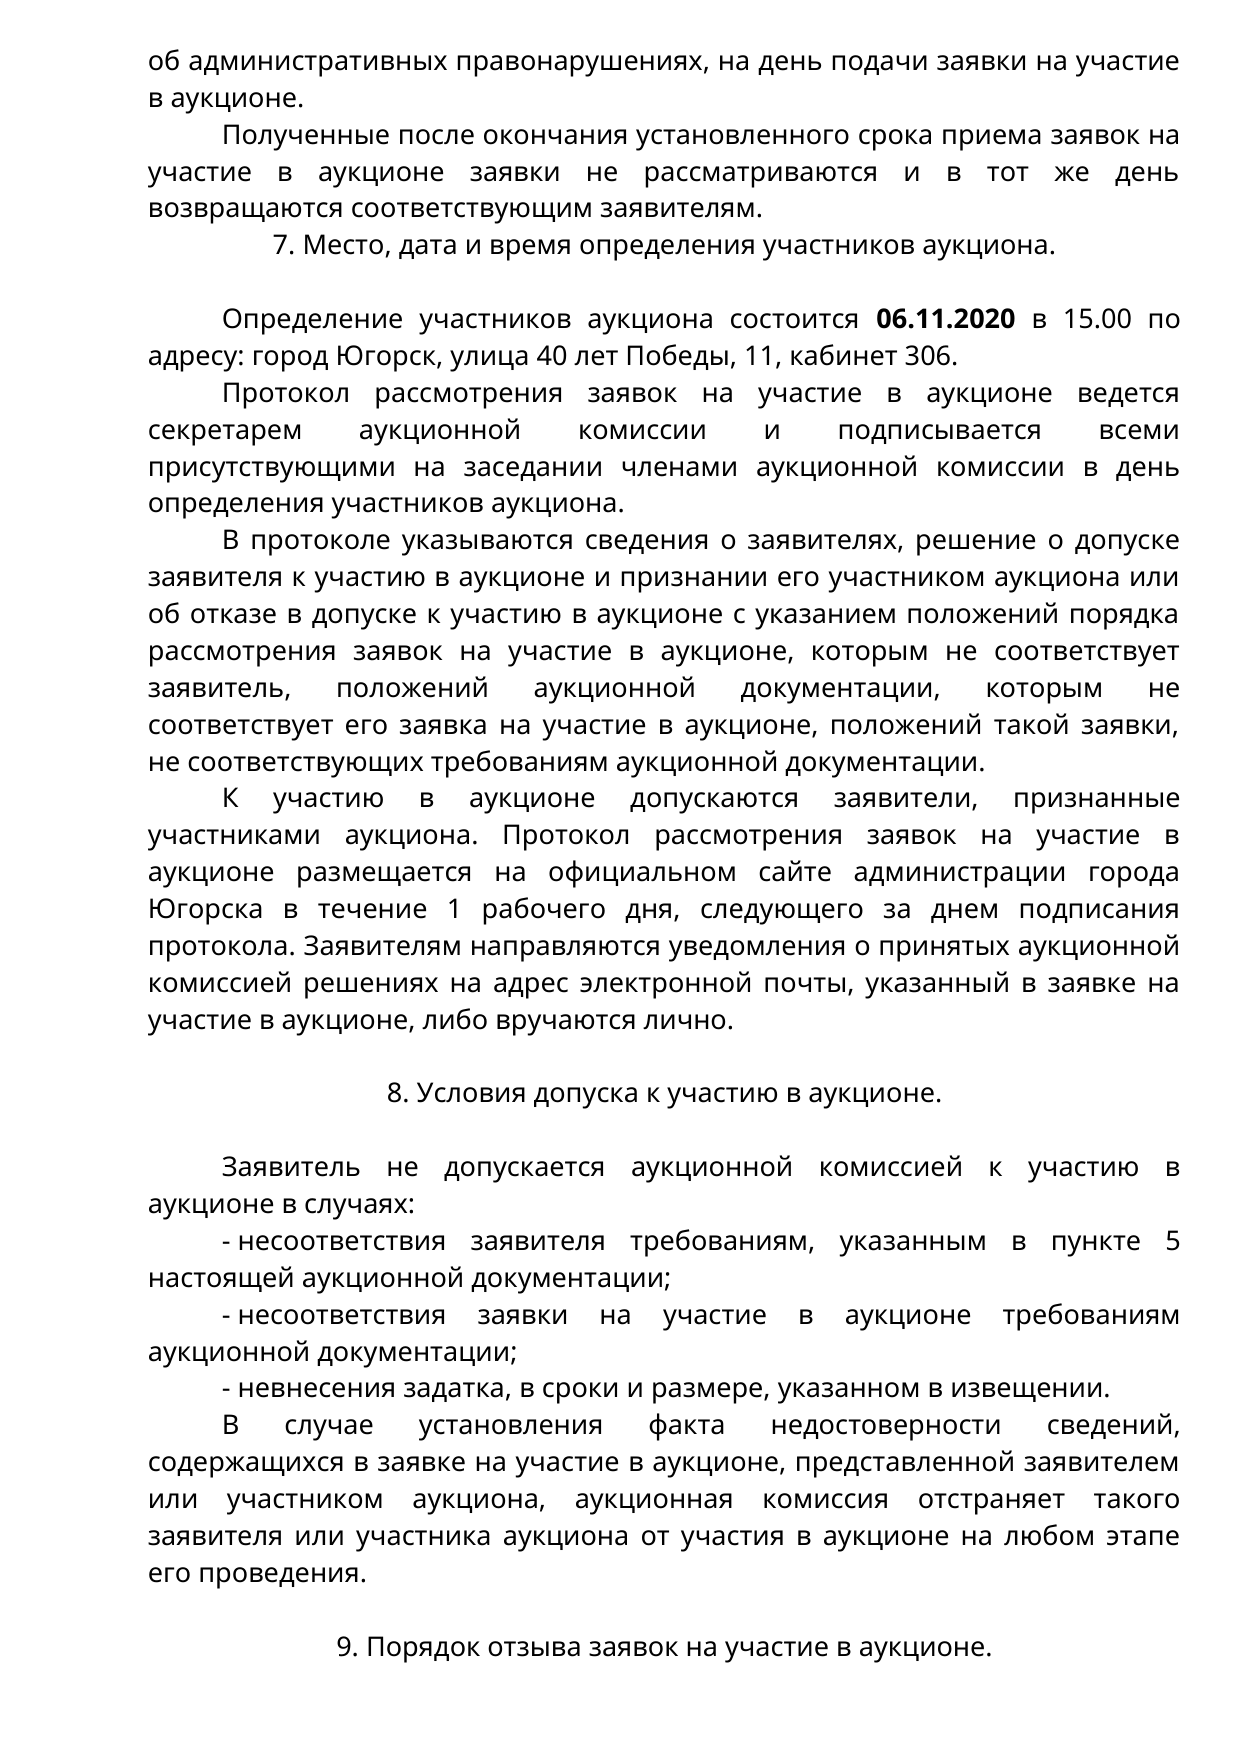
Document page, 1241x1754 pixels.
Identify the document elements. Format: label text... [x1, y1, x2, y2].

text В случае установления факта недостоверности сведений, содержащихся в заявке на участие в аукционе, представленной заявителем или участником аукциона, аукционная комиссия отстраняет такого заявителя или участника аукциона от участия в аукционе на любом этапе его проведения. [148, 1406, 1181, 1590]
list В протоколе указываются сведения о заявителях, решение о допуске заявителя к участию в аукционе и признании его участником аукциона или об отказе в допуске к участию в аукционе с указанием положений порядка рассмотрения заявок на участие в аукционе, которым не соответствует заявитель, положений аукционной документации, которым не соответствует его заявка на участие в аукционе, положений такой заявки, не соответствующих требованиям аукционной документации. [148, 521, 1181, 779]
text - невнесения задатка, в сроки и размере, указанном в извещении. [148, 1369, 1181, 1406]
list Определение участников аукциона состоится 06.11.2020 в 15.00 по адресу: город Югорск, улица 40 лет Победы, 11, кабинет 306. [148, 299, 1181, 373]
text Заявитель не допускается аукционной комиссией к участию в аукционе в случаях: [148, 1148, 1181, 1221]
text - несоответствия заявки на участие в аукционе требованиям аукционной документации; [148, 1295, 1181, 1369]
list Протокол рассмотрения заявок на участие в аукционе ведется секретарем аукционной комиссии и подписывается всеми присутствующими на заседании членами аукционной комиссии в день определения участников аукциона. [148, 373, 1181, 521]
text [148, 41, 1181, 115]
text 9. Порядок отзыва заявок на участие в аукционе. [148, 1627, 1181, 1664]
text - несоответствия заявителя требованиям, указанным в пункте 5 настоящей аукционной документации; [148, 1221, 1181, 1295]
text Полученные после окончания установленного срока приема заявок на участие в аукционе заявки не рассматриваются и в тот же день возвращаются соответствующим заявителям. [148, 115, 1181, 226]
text 7. Место, дата и время определения участников аукциона. [148, 226, 1181, 263]
list К участию в аукционе допускаются заявители, признанные участниками аукциона. Протокол рассмотрения заявок на участие в аукционе размещается на официальном сайте администрации города Югорска в течение 1 рабочего дня, следующего за днем подписания протокола. Заявителям направляются уведомления о принятых аукционной комиссией решениях на адрес электронной почты, указанный в заявке на участие в аукционе, либо вручаются лично. [148, 779, 1181, 1037]
text 8. Условия допуска к участию в аукционе. [148, 1074, 1181, 1111]
